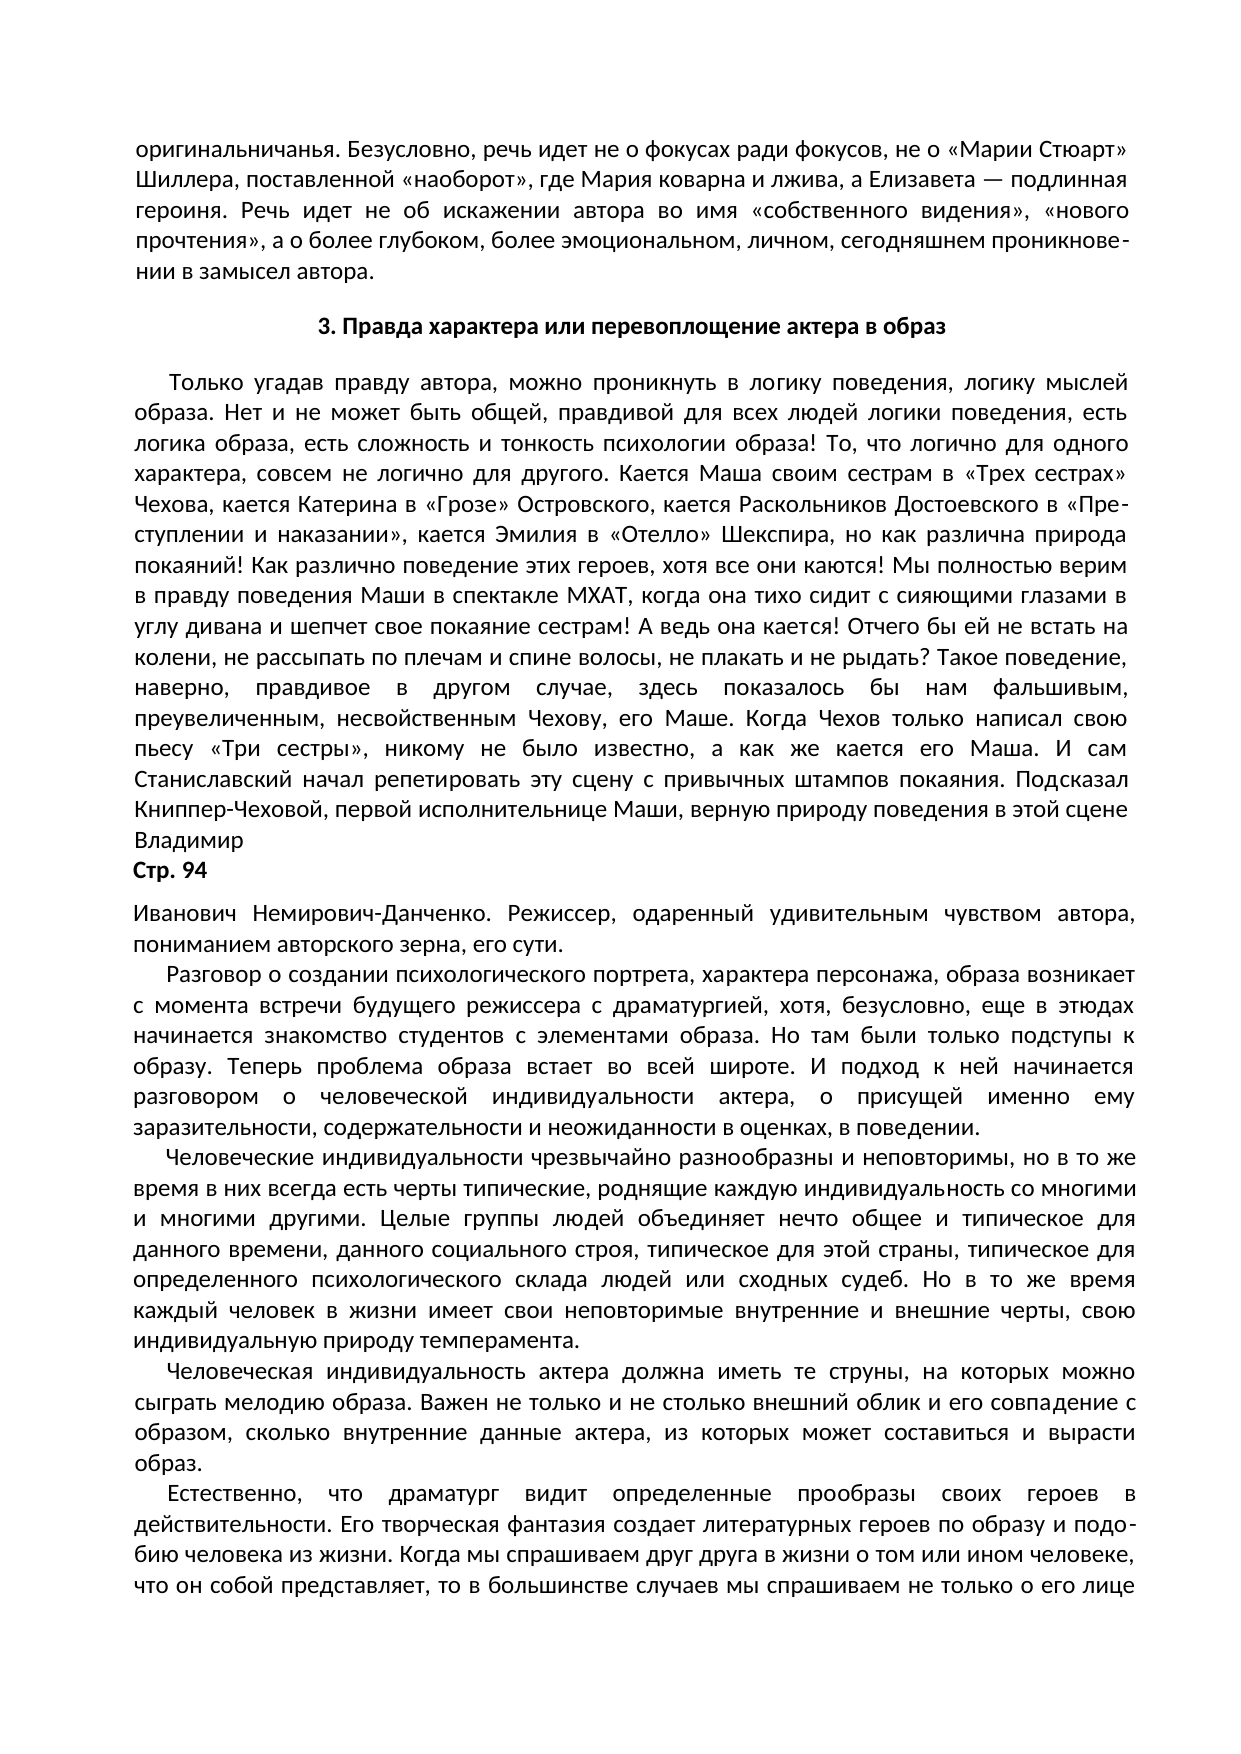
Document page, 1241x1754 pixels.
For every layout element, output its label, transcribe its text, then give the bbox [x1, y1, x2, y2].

text Стр. 94 [133, 854, 1137, 885]
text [135, 133, 1129, 286]
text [134, 1477, 1136, 1599]
text Иванович Немирович-Данченко. Режиссер, одаренный удивительным чувством автора, пониманием авторского зерна, его сути. [133, 897, 1136, 958]
text Только угадав правду автора, можно проникнуть в логику поведения, логику мыслей образа. Нет и не может быть общей, правдивой для всех людей логики поведения, есть логика образа, есть сложность и тонкость психологии образа! То, что логично для одного характера, совсем не логично для другого. Кается Маша своим сестрам в «Трех сестрах» Чехова, кается Катерина в «Грозе» Островского, кается Раскольников Достоевского в «Преступлении и наказании», кается Эмилия в «Отелло» Шекспира, но как различна природа покаяний! Как различно поведение этих героев, хотя все они каются! Мы полностью верим в правду поведения Маши в спектакле МХАТ, когда она тихо сидит с сияющими глазами в углу дивана и шепчет свое покаяние сестрам! А ведь она кается! Отчего бы ей не встать на колени, не рассыпать по плечам и спине волосы, не плакать и не рыдать? Такое поведение, наверно, правдивое в другом случае, здесь показалось бы нам фальшивым, преувеличенным, несвойственным Чехову, его Маше. Когда Чехов только написал свою пьесу «Три сестры», никому не было известно, а как же кается его Маша. И сам Станиславский начал репетировать эту сцену с привычных штампов покаяния. Подсказал Книппер-Чеховой, первой исполнительнице Маши, верную природу поведения в этой сцене Владимир [134, 366, 1129, 854]
text Человеческие индивидуальности чрезвычайно разнообразны и неповторимы, но в то же время в них всегда есть черты типические, роднящие каждую индивидуальность со многими и многими другими. Целые группы людей объединяет нечто общее и типическое для данного времени, данного социального строя, типическое для этой страны, типическое для определенного психологического склада людей или сходных судеб. Но в то же время каждый человек в жизни имеет свои неповторимые внутренние и внешние черты, свою индивидуальную природу темперамента. [133, 1142, 1137, 1355]
text Разговор о создании психологического портрета, характера персонажа, образа возникает с момента встречи будущего режиссера с драматургией, хотя, безусловно, еще в этюдах начинается знакомство студентов с элементами образа. Но там были только подступы к образу. Теперь проблема образа встает во всей широте. И подход к ней начинается разговором о человеческой индивидуальности актера, о присущей именно ему заразительности, содержательности и неожиданности в оценках, в поведении. [133, 958, 1136, 1142]
text Человеческая индивидуальность актера должна иметь те струны, на которых можно сыграть мелодию образа. Важен не только и не столько внешний облик и его совпадение с образом, сколько внутренние данные актера, из которых может составиться и вырасти образ. [134, 1355, 1136, 1477]
text 3. Правда характера или перевоплощение актера в образ [247, 311, 1049, 341]
